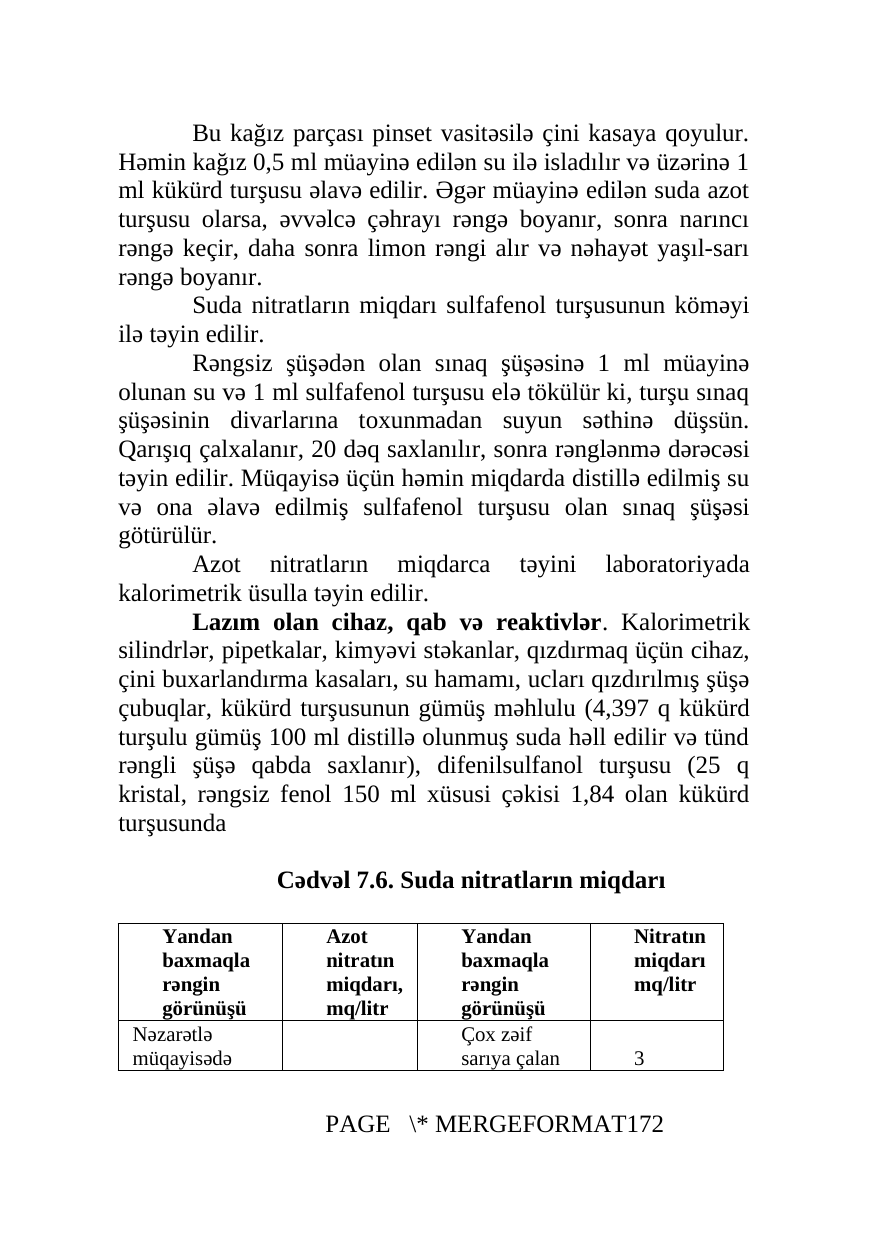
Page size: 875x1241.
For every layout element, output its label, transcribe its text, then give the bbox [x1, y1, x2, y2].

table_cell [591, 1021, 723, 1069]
text Cədvəl 7.6. Suda nitratların miqdarı [118, 866, 750, 894]
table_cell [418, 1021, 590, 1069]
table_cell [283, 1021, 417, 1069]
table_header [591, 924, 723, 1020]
text Azot nitratların miqdarca təyini laboratoriyada kalorimetrik üsulla təyin edilir. [118, 549, 750, 607]
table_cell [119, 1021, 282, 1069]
text Rəngsiz şüşədən olan sınaq şüşəsinə 1 ml müayinə olunan su və 1 ml sulfafenol turşusu elə tökülür ki, turşu sınaq şüşəsinin divarlarına toxunmadan suyun səthinə düşsün. Qarışıq çalxalanır, 20 dəq saxlanılır, sonra rənglənmə dərəcəsi təyin edilir. Müqayisə üçün həmin miqdarda distillə edilmiş su və ona əlavə edilmiş sulfafenol turşusu olan sınaq şüşəsi götürülür. [118, 348, 750, 549]
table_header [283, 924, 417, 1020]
text Bu kağız parçası pinset vasitəsilə çini kasaya qoyulur. Həmin kağız 0,5 ml müayinə edilən su ilə isladılır və üzərinə 1 ml kükürd turşusu əlavə edilir. Əgər müayinə edilən suda azot turşusu olarsa, əvvəlcə çəhrayı rəngə boyanır, sonra narıncı rəngə keçir, daha sonra limon rəngi alır və nəhayət yaşıl-sarı rəngə boyanır. [118, 118, 750, 291]
text Lazım olan cihaz, qab və reaktivlər. Kalorimetrik silindrlər, pipetkalar, kimyəvi stəkanlar, qızdırmaq üçün cihaz, çini buxarlandırma kasaları, su hamamı, ucları qızdırılmış şüşə çubuqlar, kükürd turşusunun gümüş məhlulu (4,397 q kükürd turşulu gümüş 100 ml distillə olunmuş suda həll edilir və tünd rəngli şüşə qabda saxlanır), difenilsulfanol turşusu (25 q kristal, rəngsiz fenol 150 ml xüsusi çəkisi 1,84 olan kükürd turşusunda [118, 607, 750, 837]
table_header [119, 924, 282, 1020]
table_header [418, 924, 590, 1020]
text Suda nitratların miqdarı sulfafenol turşusunun köməyi ilə təyin edilir. [118, 291, 750, 348]
